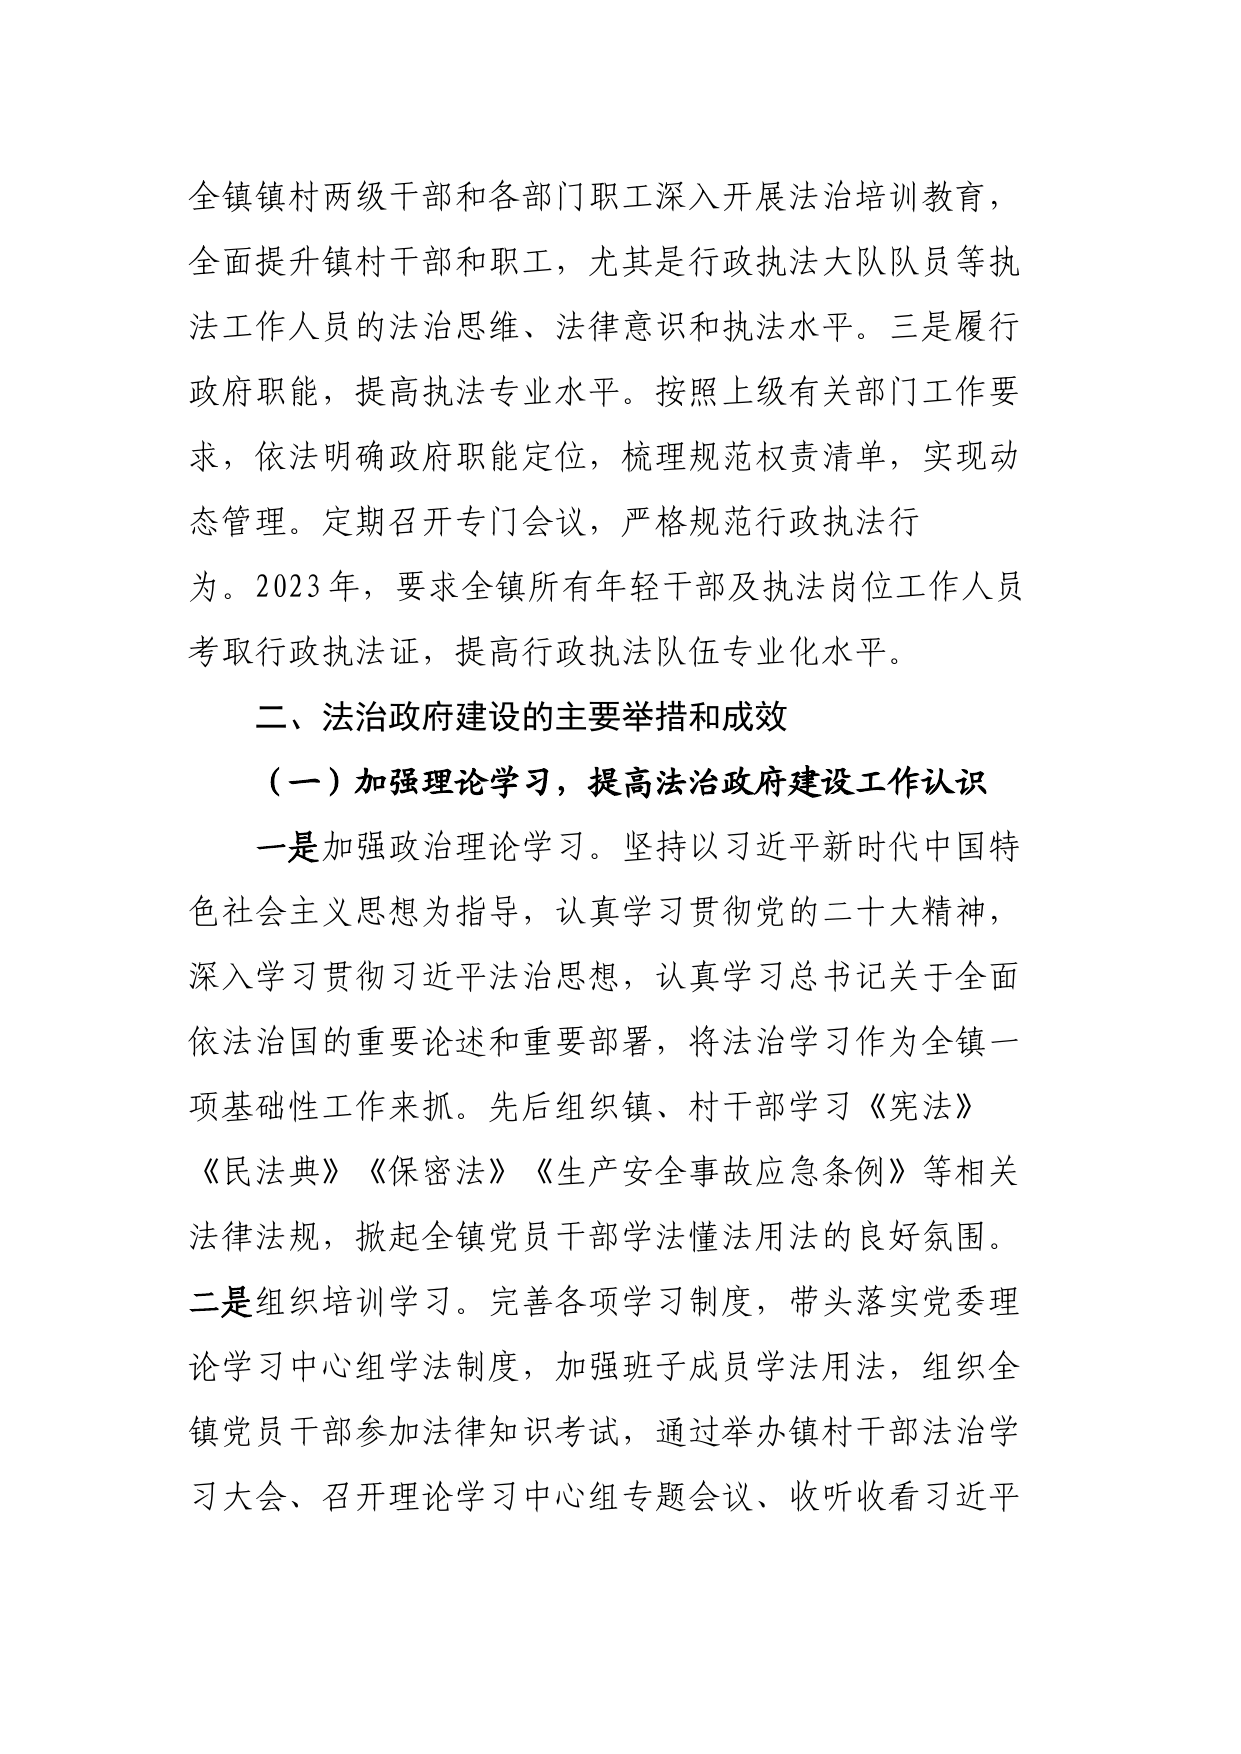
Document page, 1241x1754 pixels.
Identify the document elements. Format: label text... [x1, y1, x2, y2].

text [187, 162, 1053, 682]
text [187, 812, 1053, 1527]
text 二、法治政府建设的主要举措和成效 [187, 682, 1053, 747]
text （一）加强理论学习，提高法治政府建设工作认识 [187, 747, 1053, 812]
